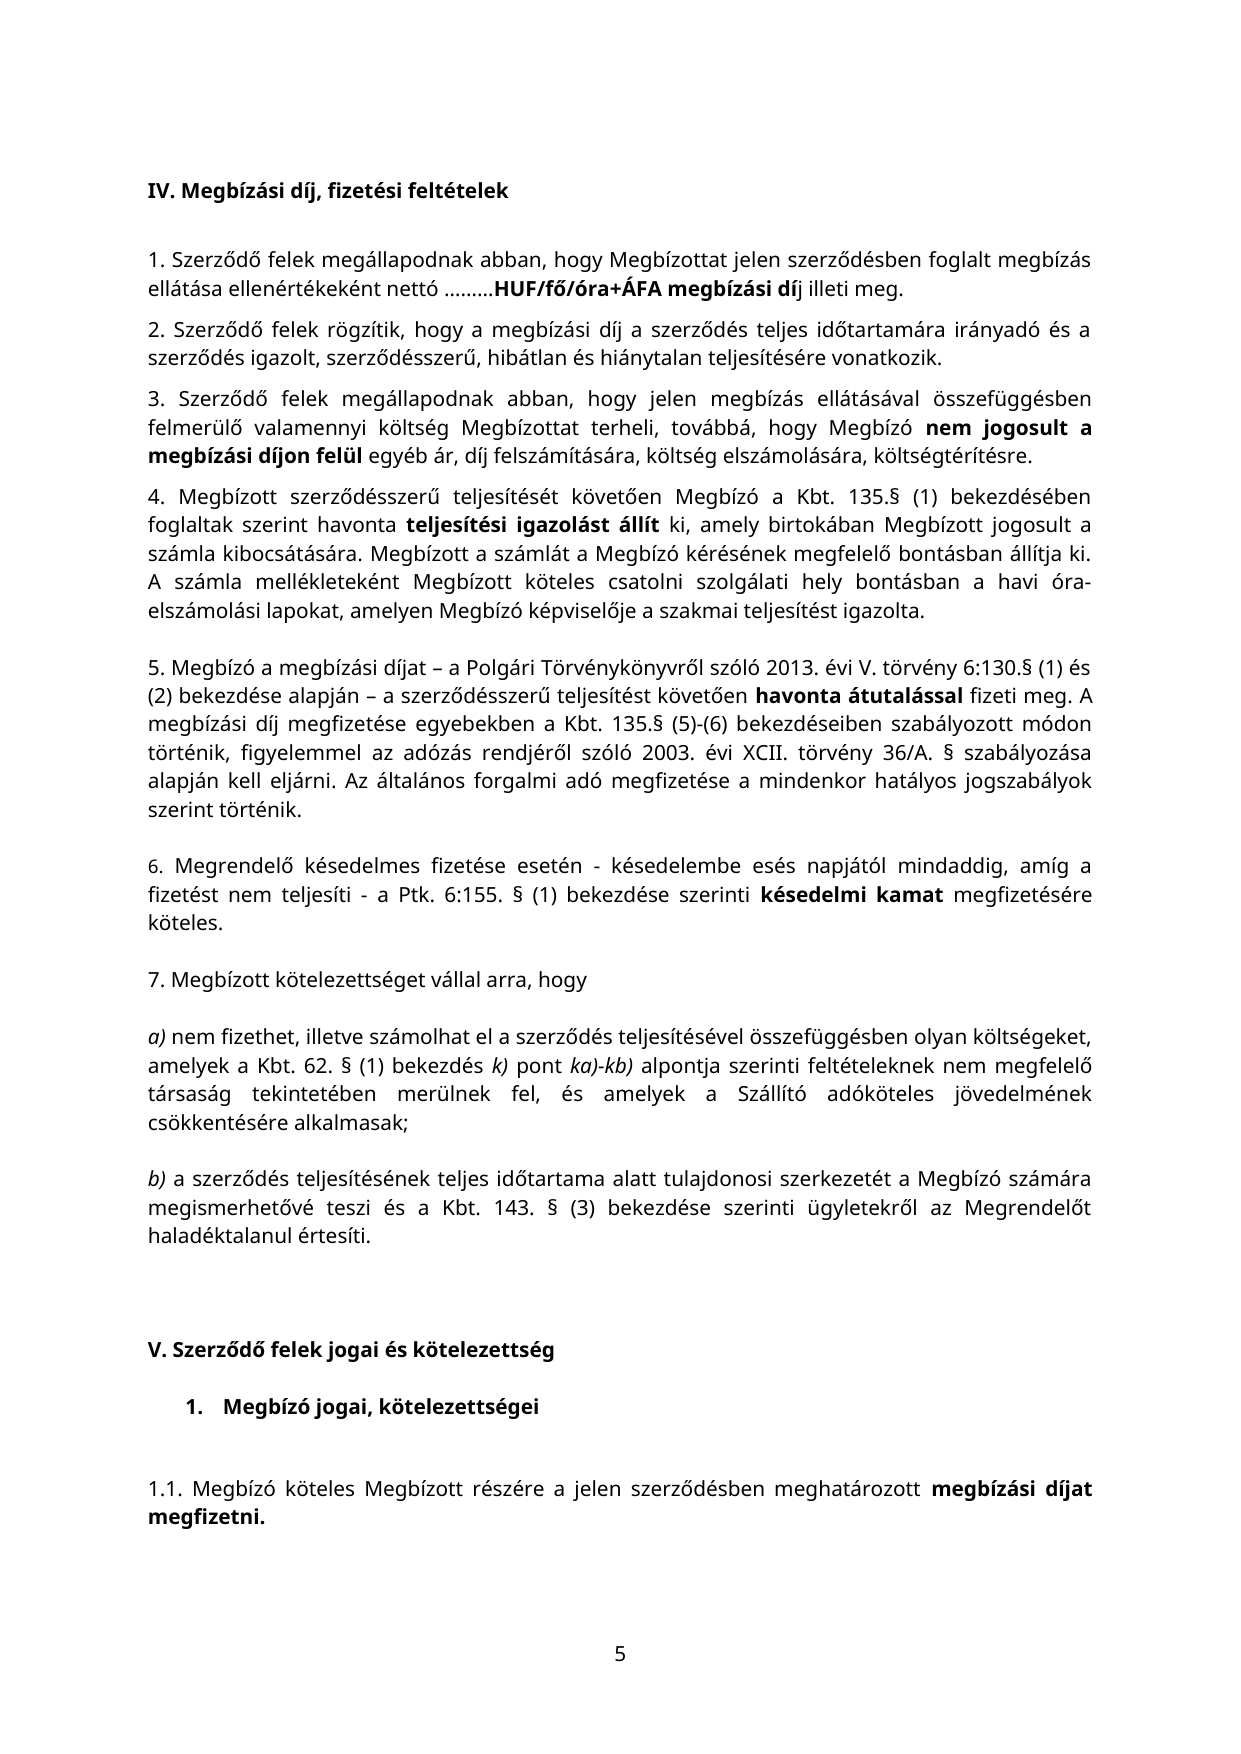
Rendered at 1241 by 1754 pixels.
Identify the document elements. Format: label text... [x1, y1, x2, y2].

text 3. Szerződő felek megállapodnak abban, hogy jelen megbízás ellátásával összefüggésben felmerülő valamennyi költség Megbízottat terheli, továbbá, hogy Megbízó nem jogosult a megbízási díjon felül egyéb ár, díj felszámítására, költség elszámolására, költségtérítésre. [148, 384, 1093, 469]
list 7. Megbízott kötelezettséget vállal arra, hogy [148, 965, 1093, 994]
text 1. Szerződő felek megállapodnak abban, hogy Megbízottat jelen szerződésben foglalt megbízás ellátása ellenértékeként nettó ………HUF/fő/óra+ÁFA megbízási díj illeti meg. [148, 245, 1093, 302]
text V. Szerződő felek jogai és kötelezettség [148, 1335, 1093, 1363]
text 2. Szerződő felek rögzítik, hogy a megbízási díj a szerződés teljes időtartamára irányadó és a szerződés igazolt, szerződésszerű, hibátlan és hiánytalan teljesítésére vonatkozik. [148, 315, 1093, 372]
list Megbízó jogai, kötelezettségei [185, 1392, 1093, 1420]
list a) nem fizethet, illetve számolhat el a szerződés teljesítésével összefüggésben olyan költségeket, amelyek a Kbt. 62. § (1) bekezdés k) pont ka)-kb) alpontja szerinti feltételeknek nem megfelelő társaság tekintetében merülnek fel, és amelyek a Szállító adóköteles jövedelmének csökkentésére alkalmasak; [148, 1022, 1093, 1136]
text IV. Megbízási díj, fizetési feltételek [148, 176, 1093, 204]
text 1.1. Megbízó köteles Megbízott részére a jelen szerződésben meghatározott megbízási díjat megfizetni. [148, 1474, 1093, 1531]
list b) a szerződés teljesítésének teljes időtartama alatt tulajdonosi szerkezetét a Megbízó számára megismerhetővé teszi és a Kbt. 143. § (3) bekezdése szerinti ügyletekről az Megrendelőt haladéktalanul értesíti. [148, 1164, 1093, 1250]
list 5. Megbízó a megbízási díjat – a Polgári Törvénykönyvről szóló 2013. évi V. törvény 6:130.§ (1) és (2) bekezdése alapján – a szerződésszerű teljesítést követően havonta átutalással fizeti meg. A megbízási díj megfizetése egyebekben a Kbt. 135.§ (5)-(6) bekezdéseiben szabályozott módon történik, figyelemmel az adózás rendjéről szóló 2003. évi XCII. törvény 36/A. § szabályozása alapján kell eljárni. Az általános forgalmi adó megfizetése a mindenkor hatályos jogszabályok szerint történik. [148, 653, 1093, 823]
list 6. Megrendelő késedelmes fizetése esetén - késedelembe esés napjától mindaddig, amíg a fizetést nem teljesíti - a Ptk. 6:155. § (1) bekezdése szerinti késedelmi kamat megfizetésére köteles. [148, 852, 1093, 937]
list 4. Megbízott szerződésszerű teljesítését követően Megbízó a Kbt. 135.§ (1) bekezdésében foglaltak szerint havonta teljesítési igazolást állít ki, amely birtokában Megbízott jogosult a számla kibocsátására. Megbízott a számlát a Megbízó kérésének megfelelő bontásban állítja ki. A számla mellékleteként Megbízott köteles csatolni szolgálati hely bontásban a havi óra-elszámolási lapokat, amelyen Megbízó képviselője a szakmai teljesítést igazolta. [148, 482, 1093, 624]
